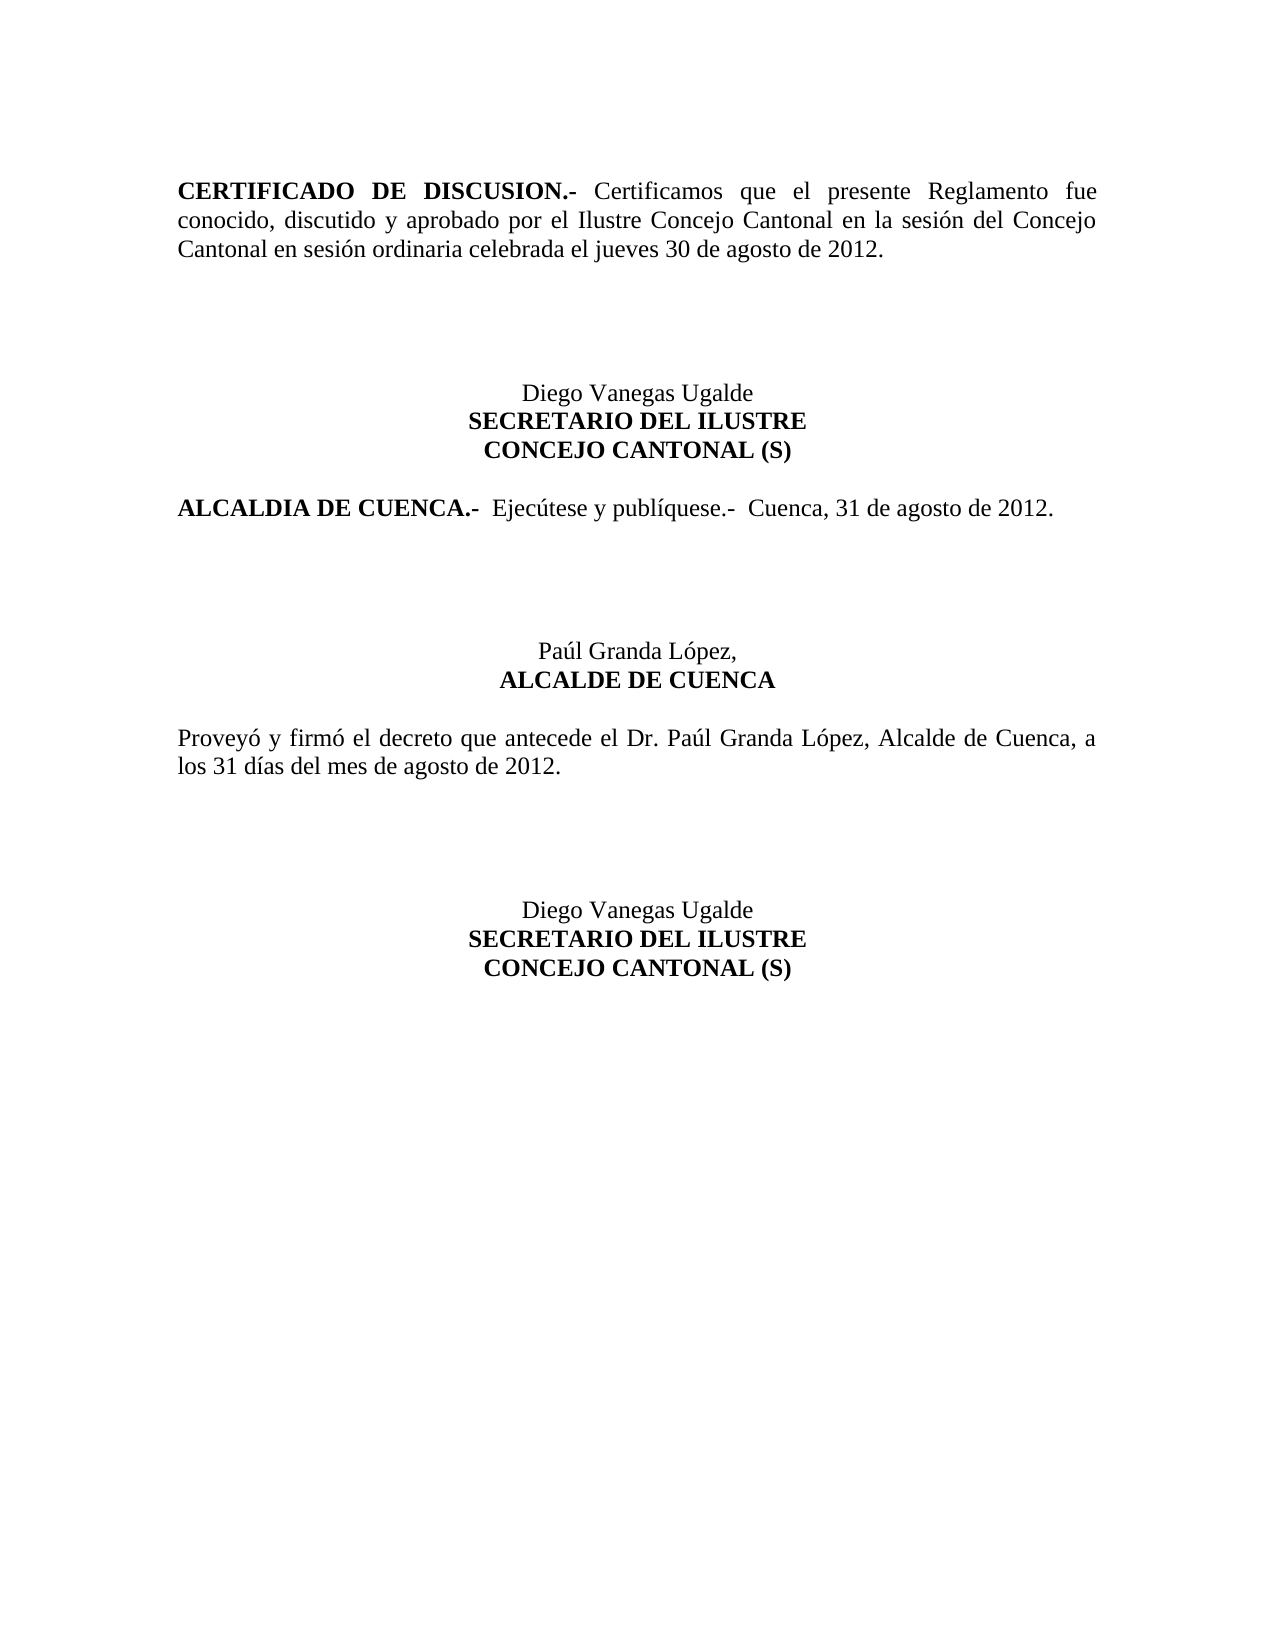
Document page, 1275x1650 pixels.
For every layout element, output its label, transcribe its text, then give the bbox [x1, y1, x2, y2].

text CERTIFICADO DE DISCUSION.- Certificamos que el presente Reglamento fue conocido, discutido y aprobado por el Ilustre Concejo Cantonal en la sesión del Concejo Cantonal en sesión ordinaria celebrada el jueves 30 de agosto de 2012. [177, 176, 1098, 263]
text Proveyó y firmó el decreto que antecede el Dr. Paúl Granda López, Alcalde de Cuenca, a los 31 días del mes de agosto de 2012. [177, 723, 1098, 780]
text Diego Vanegas Ugalde [177, 378, 1098, 406]
text Paúl Granda López, [177, 636, 1098, 665]
text CONCEJO CANTONAL (S) [177, 435, 1098, 464]
text Diego Vanegas Ugalde [177, 895, 1098, 924]
text SECRETARIO DEL ILUSTRE [177, 924, 1098, 953]
text SECRETARIO DEL ILUSTRE [177, 406, 1098, 435]
text CONCEJO CANTONAL (S) [177, 953, 1098, 981]
text ALCALDIA DE CUENCA.- Ejecútese y publíquese.- Cuenca, 31 de agosto de 2012. [177, 493, 1098, 521]
text ALCALDE DE CUENCA [177, 665, 1098, 694]
